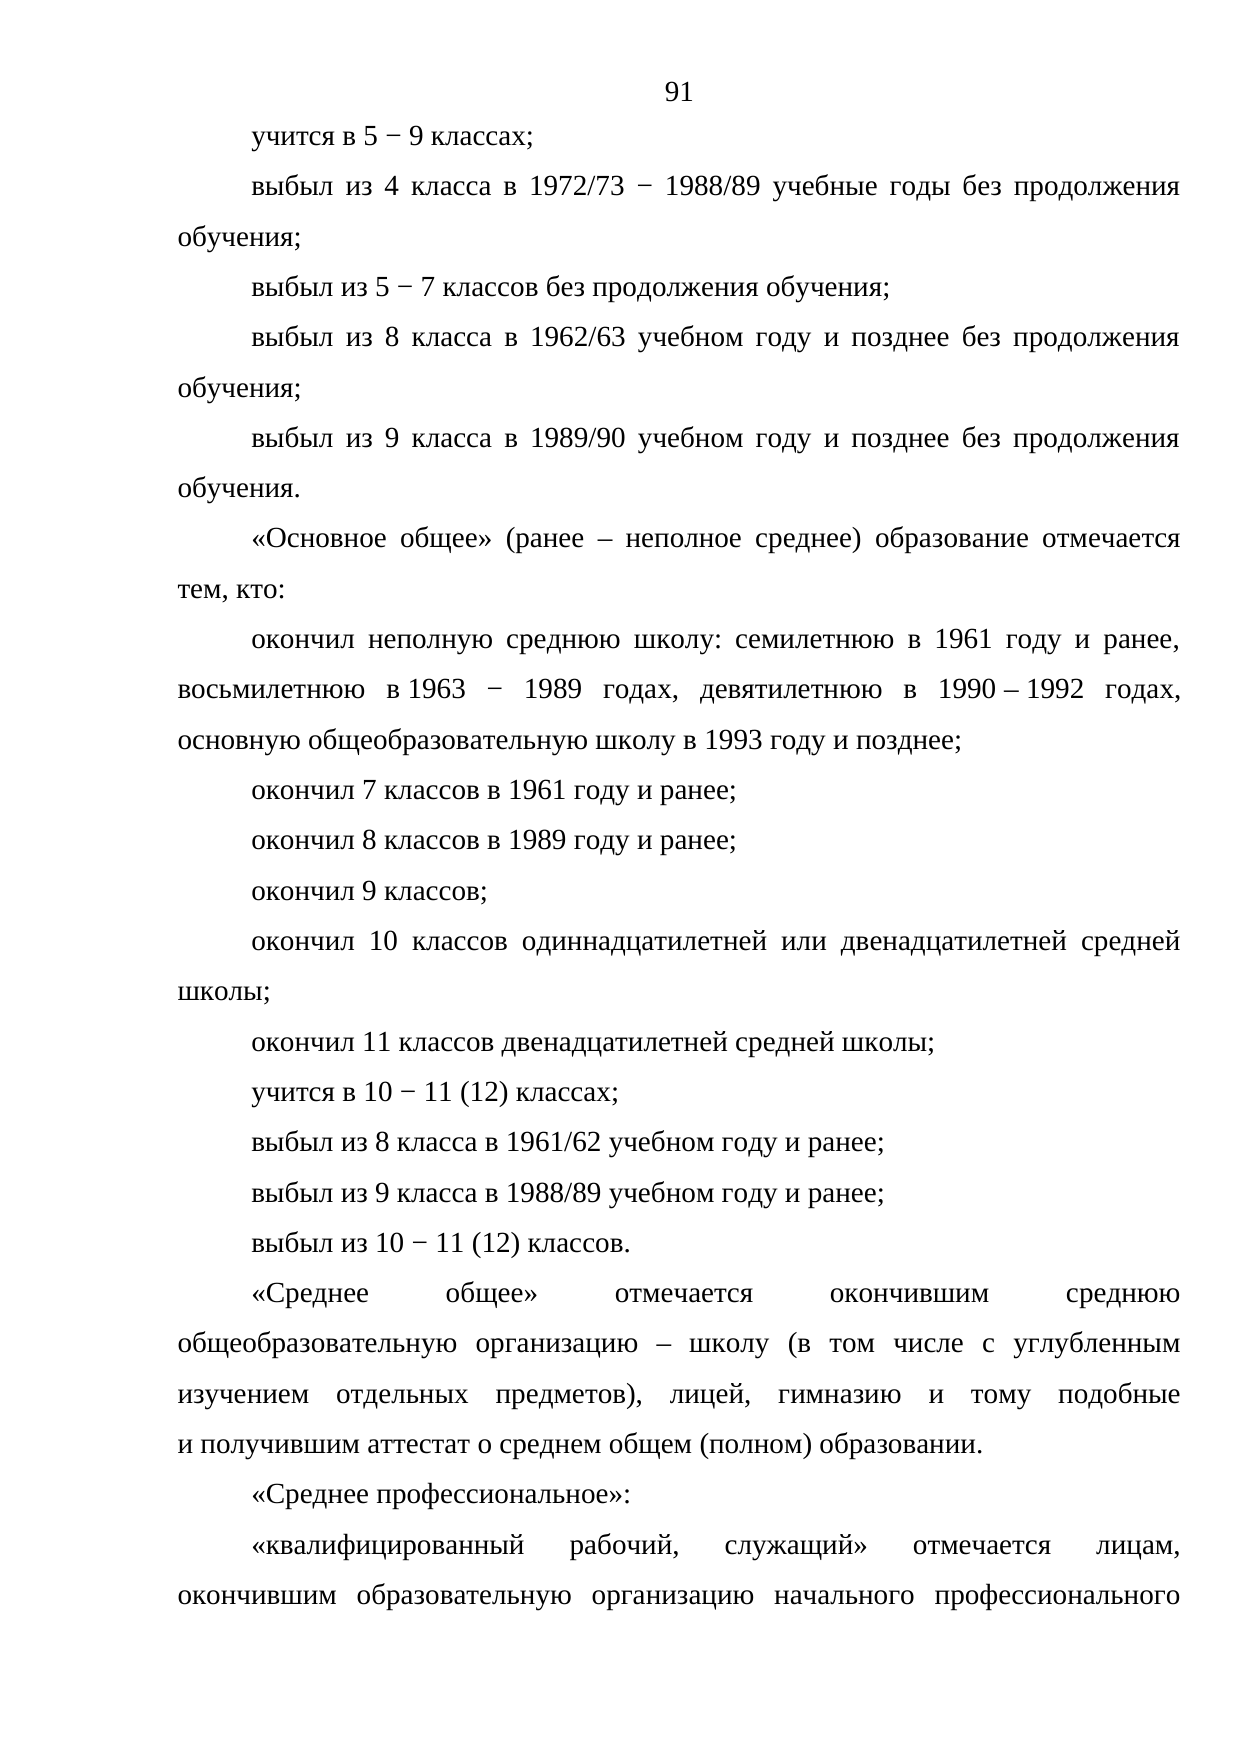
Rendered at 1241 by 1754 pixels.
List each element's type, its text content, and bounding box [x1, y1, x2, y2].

text выбыл из 9 класса в 1989/90 учебном году и позднее без продолжения обучения. [177, 420, 1181, 504]
text выбыл из 10 − 11 (12) классов. [177, 1225, 1181, 1258]
text «Основное общее» (ранее – неполное среднее) образование отмечается тем, кто: [177, 521, 1181, 604]
text окончил 9 классов; [177, 873, 1181, 906]
text окончил 10 классов одиннадцатилетней или двенадцатилетней средней школы; [177, 923, 1181, 1007]
text окончил 11 классов двенадцатилетней средней школы; [177, 1024, 1181, 1057]
text учится в 5 − 9 классах; [177, 118, 1181, 152]
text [177, 1527, 1181, 1611]
text окончил 7 классов в 1961 году и ранее; [177, 772, 1181, 806]
text выбыл из 8 класса в 1961/62 учебном году и ранее; [177, 1124, 1181, 1158]
text выбыл из 5 − 7 классов без продолжения обучения; [177, 269, 1181, 303]
text «Среднее профессиональное»: [177, 1477, 1181, 1510]
text окончил неполную среднюю школу: семилетнюю в 1961 году и ранее, восьмилетнюю в 1963 − 1989 годах, девятилетнюю в 1990 – 1992 годах, основную общеобразовательную школу в 1993 году и позднее; [177, 621, 1181, 755]
text выбыл из 4 класса в 1972/73 − 1988/89 учебные годы без продолжения обучения; [177, 168, 1181, 252]
text окончил 8 классов в 1989 году и ранее; [177, 822, 1181, 856]
text «Среднее общее» отмечается окончившим среднюю общеобразовательную организацию – школу (в том числе с углубленным изучением отдельных предметов), лицей, гимназию и тому подобные и получившим аттестат о среднем общем (полном) образовании. [177, 1275, 1181, 1460]
text учится в 10 − 11 (12) классах; [177, 1074, 1181, 1108]
text выбыл из 8 класса в 1962/63 учебном году и позднее без продолжения обучения; [177, 319, 1181, 403]
text выбыл из 9 класса в 1988/89 учебном году и ранее; [177, 1175, 1181, 1208]
